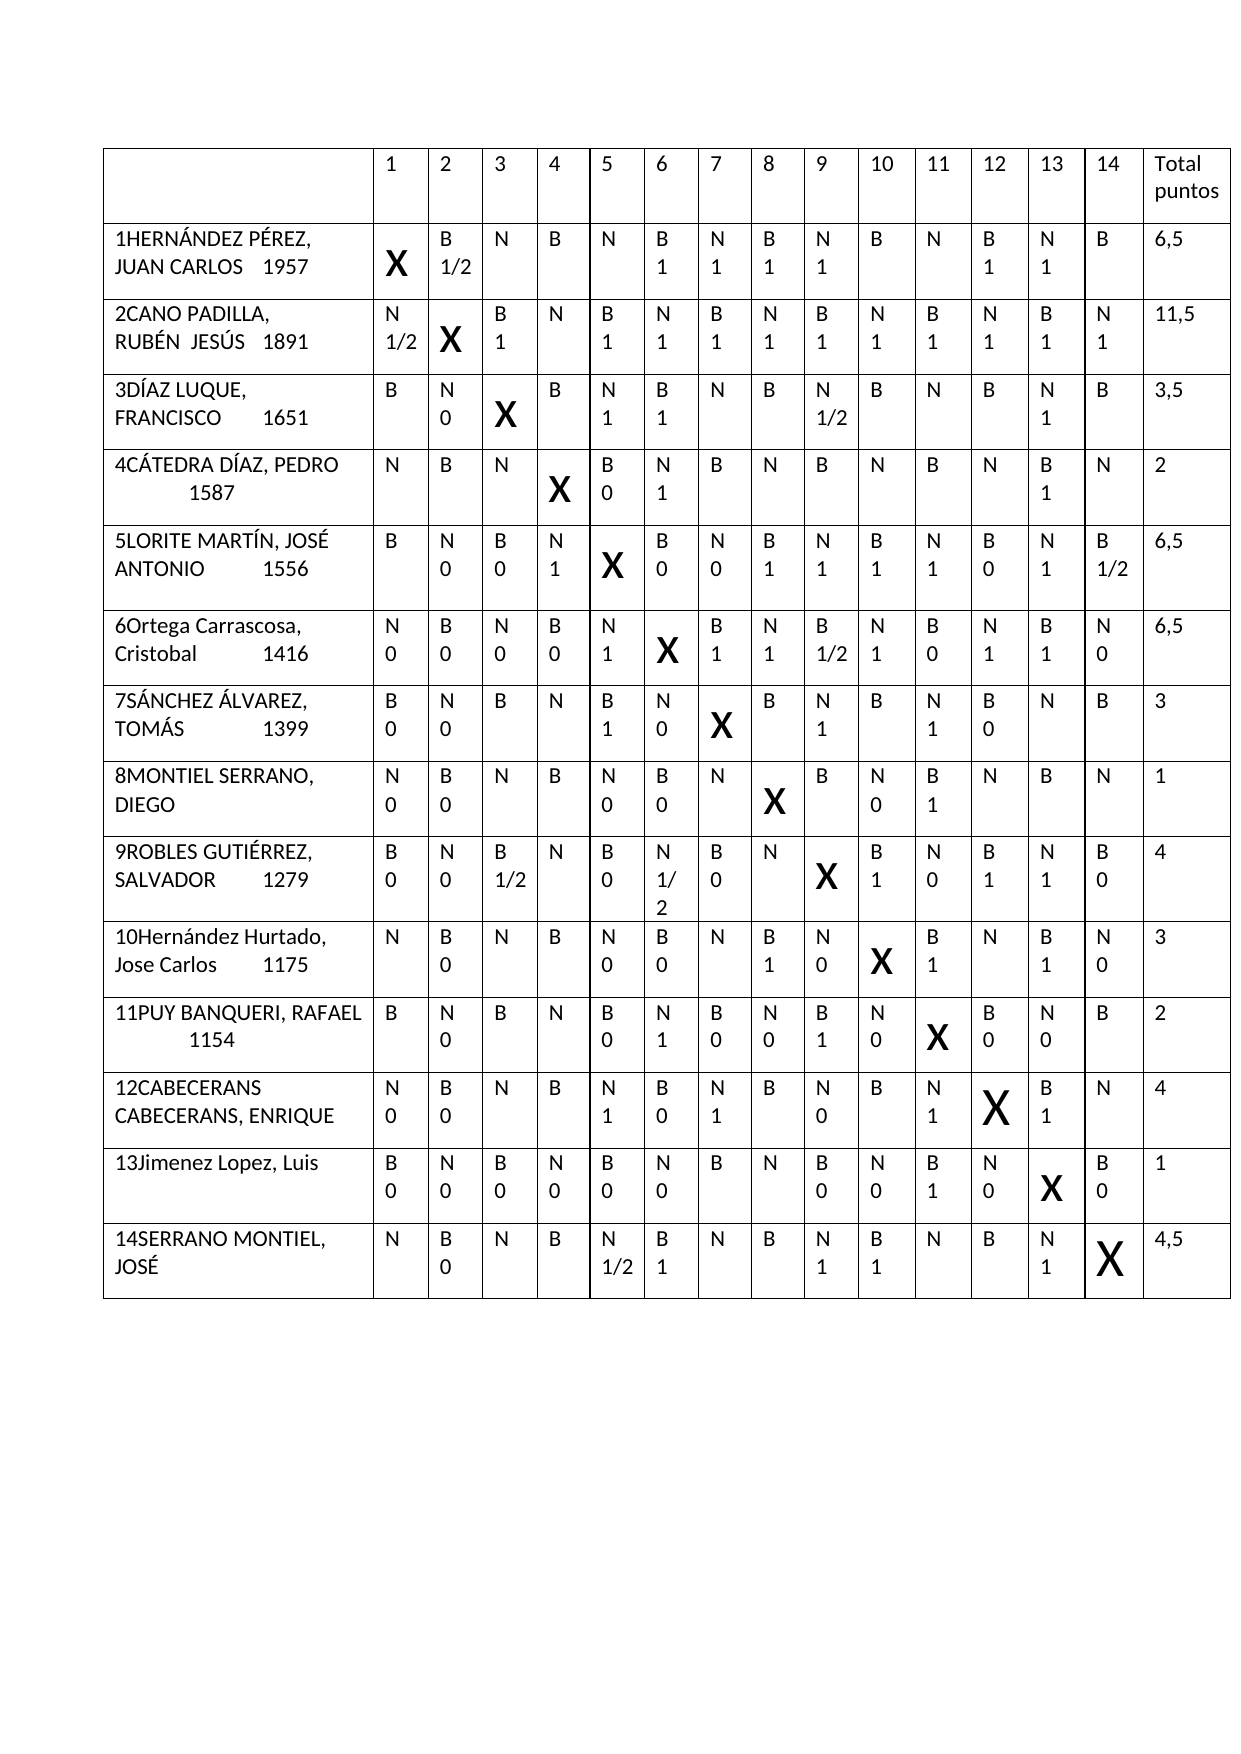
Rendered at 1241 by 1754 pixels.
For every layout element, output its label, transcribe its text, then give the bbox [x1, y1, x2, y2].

table_cell B [374, 375, 428, 449]
table_cell B 0 [699, 837, 751, 921]
table_cell B [1029, 762, 1084, 836]
table_cell B 1 [752, 526, 804, 610]
table_cell 3 [1144, 922, 1230, 997]
table_cell N [859, 450, 915, 525]
table_cell B 0 [429, 1073, 482, 1147]
table_cell B [538, 1224, 589, 1298]
table_cell 10Hernández Hurtado, Jose Carlos 1175 [104, 922, 373, 997]
table_cell 1 [1144, 1149, 1230, 1223]
table_cell B 0 [374, 686, 428, 761]
table_header Total puntos [1144, 149, 1230, 223]
table_cell N 1 [591, 375, 644, 449]
table_cell N 1 [591, 611, 644, 685]
table_cell 1HERNÁNDEZ PÉREZ, JUAN CARLOS 1957 [104, 224, 373, 298]
table_cell N 1 [1029, 375, 1084, 449]
table_cell N 1 [1029, 526, 1084, 610]
table_cell B [538, 224, 589, 298]
table_cell B 0 [429, 922, 482, 997]
table_header 7 [699, 149, 751, 223]
table_cell B [752, 1073, 804, 1147]
table_cell B [859, 1073, 915, 1147]
table_cell N 0 [699, 526, 751, 610]
table_cell N [538, 300, 589, 374]
table_cell N 0 [1086, 611, 1143, 685]
table_cell N 0 [752, 998, 804, 1072]
table_cell N 1 [1029, 837, 1084, 921]
table_cell N 0 [805, 1073, 858, 1147]
table_cell B [805, 450, 858, 525]
table_cell N [374, 922, 428, 997]
table_cell N 1 [972, 611, 1028, 685]
table_cell N [538, 998, 589, 1072]
table_cell N 1 [859, 300, 915, 374]
table_cell N 0 [645, 686, 698, 761]
table_cell B 1 [1029, 300, 1084, 374]
table_cell B 1/2 [805, 611, 858, 685]
table_header 4 [538, 149, 589, 223]
table_cell N 1/2 [374, 300, 428, 374]
table_cell N [538, 686, 589, 761]
table_cell B 0 [645, 526, 698, 610]
table_cell B 0 [429, 1224, 482, 1298]
table_cell x [1029, 1149, 1084, 1223]
table_cell 2 [1144, 998, 1230, 1072]
table_cell N 1 [538, 526, 589, 610]
table_cell N 0 [429, 998, 482, 1072]
table_cell B 1 [1029, 450, 1084, 525]
table_cell B 1 [645, 375, 698, 449]
table_cell x [538, 450, 589, 525]
table_cell N 0 [374, 762, 428, 836]
table_cell B 1 [645, 224, 698, 298]
table_cell N 1 [645, 300, 698, 374]
table_cell N [483, 922, 537, 997]
table_cell B [916, 450, 971, 525]
table_cell B [538, 375, 589, 449]
table_cell x [916, 998, 971, 1072]
table_cell B [805, 762, 858, 836]
table_cell x [752, 762, 804, 836]
table_cell B 1 [645, 1224, 698, 1298]
table_cell B [972, 1224, 1028, 1298]
table_cell 6,5 [1144, 526, 1230, 610]
table_cell B 0 [374, 1149, 428, 1223]
table_cell B 1 [916, 762, 971, 836]
table_cell 6Ortega Carrascosa, Cristobal 1416 [104, 611, 373, 685]
table_cell B 1 [859, 1224, 915, 1298]
table_cell B [752, 1224, 804, 1298]
table_cell N [483, 224, 537, 298]
table_cell N 1 [591, 1073, 644, 1147]
table_cell x [805, 837, 858, 921]
table_cell B 0 [483, 526, 537, 610]
table_cell x [645, 611, 698, 685]
table_cell B [538, 762, 589, 836]
table_cell N [972, 762, 1028, 836]
table_cell N 1 [1029, 224, 1084, 298]
table_header [104, 149, 373, 223]
table_cell N 0 [374, 1073, 428, 1147]
table_header 13 [1029, 149, 1084, 223]
table_cell N 1 [916, 526, 971, 610]
table_header 11 [916, 149, 971, 223]
table_header 3 [483, 149, 537, 223]
table_cell B 1 [972, 224, 1028, 298]
table_header 9 [805, 149, 858, 223]
table_cell B 0 [1086, 1149, 1143, 1223]
table_cell N 1 [805, 1224, 858, 1298]
table_cell x [591, 526, 644, 610]
table_cell 11,5 [1144, 300, 1230, 374]
table_cell 4CÁTEDRA DÍAZ, PEDRO 1587 [104, 450, 373, 525]
table_cell N 1 [1029, 1224, 1084, 1298]
table_cell B 0 [972, 686, 1028, 761]
table_cell N [1086, 450, 1143, 525]
table_cell x [429, 300, 482, 374]
table_cell N 1 [645, 998, 698, 1072]
table_cell x [374, 224, 428, 298]
table_cell N [538, 837, 589, 921]
table_cell B [483, 686, 537, 761]
table_cell B [538, 922, 589, 997]
table_cell B [699, 450, 751, 525]
table_cell B 1 [1029, 1073, 1084, 1147]
table_cell N [916, 224, 971, 298]
table_cell B 1 [591, 300, 644, 374]
table_cell N [972, 450, 1028, 525]
table_cell x [859, 922, 915, 997]
table_cell N [1029, 686, 1084, 761]
table_cell B 1 [591, 686, 644, 761]
table_cell N [699, 922, 751, 997]
table_cell N 1 [916, 1073, 971, 1147]
table_cell N [1086, 1073, 1143, 1147]
table_cell B 0 [429, 762, 482, 836]
table_cell B [859, 686, 915, 761]
table_cell x [483, 375, 537, 449]
table_cell B 1 [859, 526, 915, 610]
table_cell B [752, 686, 804, 761]
table_cell 6,5 [1144, 224, 1230, 298]
table_cell B 0 [645, 1073, 698, 1147]
table_cell B [1086, 375, 1143, 449]
table_cell 5LORITE MARTÍN, JOSÉ ANTONIO 1556 [104, 526, 373, 610]
table_cell 14SERRANO MONTIEL, JOSÉ [104, 1224, 373, 1298]
table_cell B [1086, 998, 1143, 1072]
table_cell B 1/2 [1086, 526, 1143, 610]
table_cell 4 [1144, 837, 1230, 921]
table_cell N 0 [645, 1149, 698, 1223]
table_header 1 [374, 149, 428, 223]
table_cell B 1 [1029, 922, 1084, 997]
table_cell B [483, 998, 537, 1072]
table_cell N 0 [429, 686, 482, 761]
table_cell 4 [1144, 1073, 1230, 1147]
table_cell B 0 [429, 611, 482, 685]
table_cell B 0 [591, 998, 644, 1072]
table_cell N [916, 1224, 971, 1298]
table_cell B 1 [805, 300, 858, 374]
table_cell N 0 [1086, 922, 1143, 997]
table_cell B 0 [972, 526, 1028, 610]
table_cell B [859, 375, 915, 449]
table_cell 1 [1144, 762, 1230, 836]
table_cell B 0 [972, 998, 1028, 1072]
table_cell 3,5 [1144, 375, 1230, 449]
table_cell 12CABECERANS CABECERANS, ENRIQUE [104, 1073, 373, 1147]
table_cell N 1 [859, 611, 915, 685]
table_header 5 [591, 149, 644, 223]
table_cell N [374, 450, 428, 525]
table_cell B 0 [699, 998, 751, 1072]
table_cell N 0 [916, 837, 971, 921]
table_cell N 0 [429, 1149, 482, 1223]
table_cell N [483, 450, 537, 525]
table_header 8 [752, 149, 804, 223]
table_cell N 0 [1029, 998, 1084, 1072]
table_cell B 1 [1029, 611, 1084, 685]
table_cell 3DÍAZ LUQUE, FRANCISCO 1651 [104, 375, 373, 449]
table_cell N [916, 375, 971, 449]
table_cell B 0 [483, 1149, 537, 1223]
table_cell N [752, 837, 804, 921]
table_cell N [483, 1224, 537, 1298]
table_cell B 0 [645, 762, 698, 836]
table_header 14 [1086, 149, 1143, 223]
table_cell N [699, 762, 751, 836]
table_cell N 1/2 [645, 837, 698, 921]
table_cell B [699, 1149, 751, 1223]
table_cell N 1/2 [805, 375, 858, 449]
table_cell N [699, 1224, 751, 1298]
table_cell B 1/2 [483, 837, 537, 921]
table_cell x [699, 686, 751, 761]
table_cell N 0 [805, 922, 858, 997]
table_cell 13Jimenez Lopez, Luis [104, 1149, 373, 1223]
table_cell N 1 [752, 300, 804, 374]
table_cell 11PUY BANQUERI, RAFAEL 1154 [104, 998, 373, 1072]
table_cell X [1086, 1224, 1143, 1298]
table_cell B 1/2 [429, 224, 482, 298]
table_cell N 1 [972, 300, 1028, 374]
table_header 6 [645, 149, 698, 223]
table_cell N 0 [429, 526, 482, 610]
table_cell N 0 [859, 762, 915, 836]
table_cell B 0 [538, 611, 589, 685]
table_cell B 1 [916, 1149, 971, 1223]
table_cell B [429, 450, 482, 525]
table_cell B 1 [972, 837, 1028, 921]
table_cell 8MONTIEL SERRANO, DIEGO [104, 762, 373, 836]
table_cell B 0 [805, 1149, 858, 1223]
table_cell B [374, 526, 428, 610]
table_cell B 0 [1086, 837, 1143, 921]
table_cell N 1 [645, 450, 698, 525]
table_cell B 1 [752, 224, 804, 298]
table_cell N 1 [699, 1073, 751, 1147]
table_cell N 1 [699, 224, 751, 298]
table_cell B [374, 998, 428, 1072]
table_cell N 1 [916, 686, 971, 761]
table_cell 9ROBLES GUTIÉRREZ, SALVADOR 1279 [104, 837, 373, 921]
table_cell N 1/2 [591, 1224, 644, 1298]
table_cell B 1 [805, 998, 858, 1072]
table_cell N 0 [859, 1149, 915, 1223]
table_cell N [752, 1149, 804, 1223]
table_cell B 0 [591, 837, 644, 921]
table_cell B [1086, 686, 1143, 761]
table_header 10 [859, 149, 915, 223]
table_cell B 1 [859, 837, 915, 921]
table_cell B 0 [591, 450, 644, 525]
table_cell B 1 [699, 611, 751, 685]
table_cell B 1 [916, 922, 971, 997]
table_cell 2 [1144, 450, 1230, 525]
table_cell N [483, 762, 537, 836]
table_cell N 1 [805, 686, 858, 761]
table_cell B 1 [916, 300, 971, 374]
table_cell 2CANO PADILLA, RUBÉN JESÚS 1891 [104, 300, 373, 374]
table_cell B 0 [374, 837, 428, 921]
table_cell B 0 [916, 611, 971, 685]
table_cell N [374, 1224, 428, 1298]
table_cell N [483, 1073, 537, 1147]
table_cell 7SÁNCHEZ ÁLVAREZ, TOMÁS 1399 [104, 686, 373, 761]
table_cell N [972, 922, 1028, 997]
table_cell N 0 [859, 998, 915, 1072]
table_cell 6,5 [1144, 611, 1230, 685]
table_cell B [538, 1073, 589, 1147]
table_cell N [699, 375, 751, 449]
table_cell B [752, 375, 804, 449]
table_cell B 1 [699, 300, 751, 374]
table_cell N 0 [429, 375, 482, 449]
table_cell N 1 [805, 224, 858, 298]
table_cell N 0 [972, 1149, 1028, 1223]
table_cell 4,5 [1144, 1224, 1230, 1298]
table_cell N 0 [483, 611, 537, 685]
table_cell X [972, 1073, 1028, 1147]
table_cell N 0 [591, 922, 644, 997]
table_header 12 [972, 149, 1028, 223]
table_cell B 1 [752, 922, 804, 997]
table_cell B 1 [483, 300, 537, 374]
table_cell B [972, 375, 1028, 449]
table_cell N 0 [429, 837, 482, 921]
table_cell N [752, 450, 804, 525]
table_cell N 0 [538, 1149, 589, 1223]
table_cell 3 [1144, 686, 1230, 761]
table_cell N 1 [805, 526, 858, 610]
table_cell N [1086, 762, 1143, 836]
table_cell B [859, 224, 915, 298]
table_cell B 0 [591, 1149, 644, 1223]
table_cell B 0 [645, 922, 698, 997]
table_header 2 [429, 149, 482, 223]
table_cell N 1 [752, 611, 804, 685]
table_cell B [1086, 224, 1143, 298]
table_cell N 0 [374, 611, 428, 685]
table_cell N 0 [591, 762, 644, 836]
table_cell N 1 [1086, 300, 1143, 374]
table_cell N [591, 224, 644, 298]
